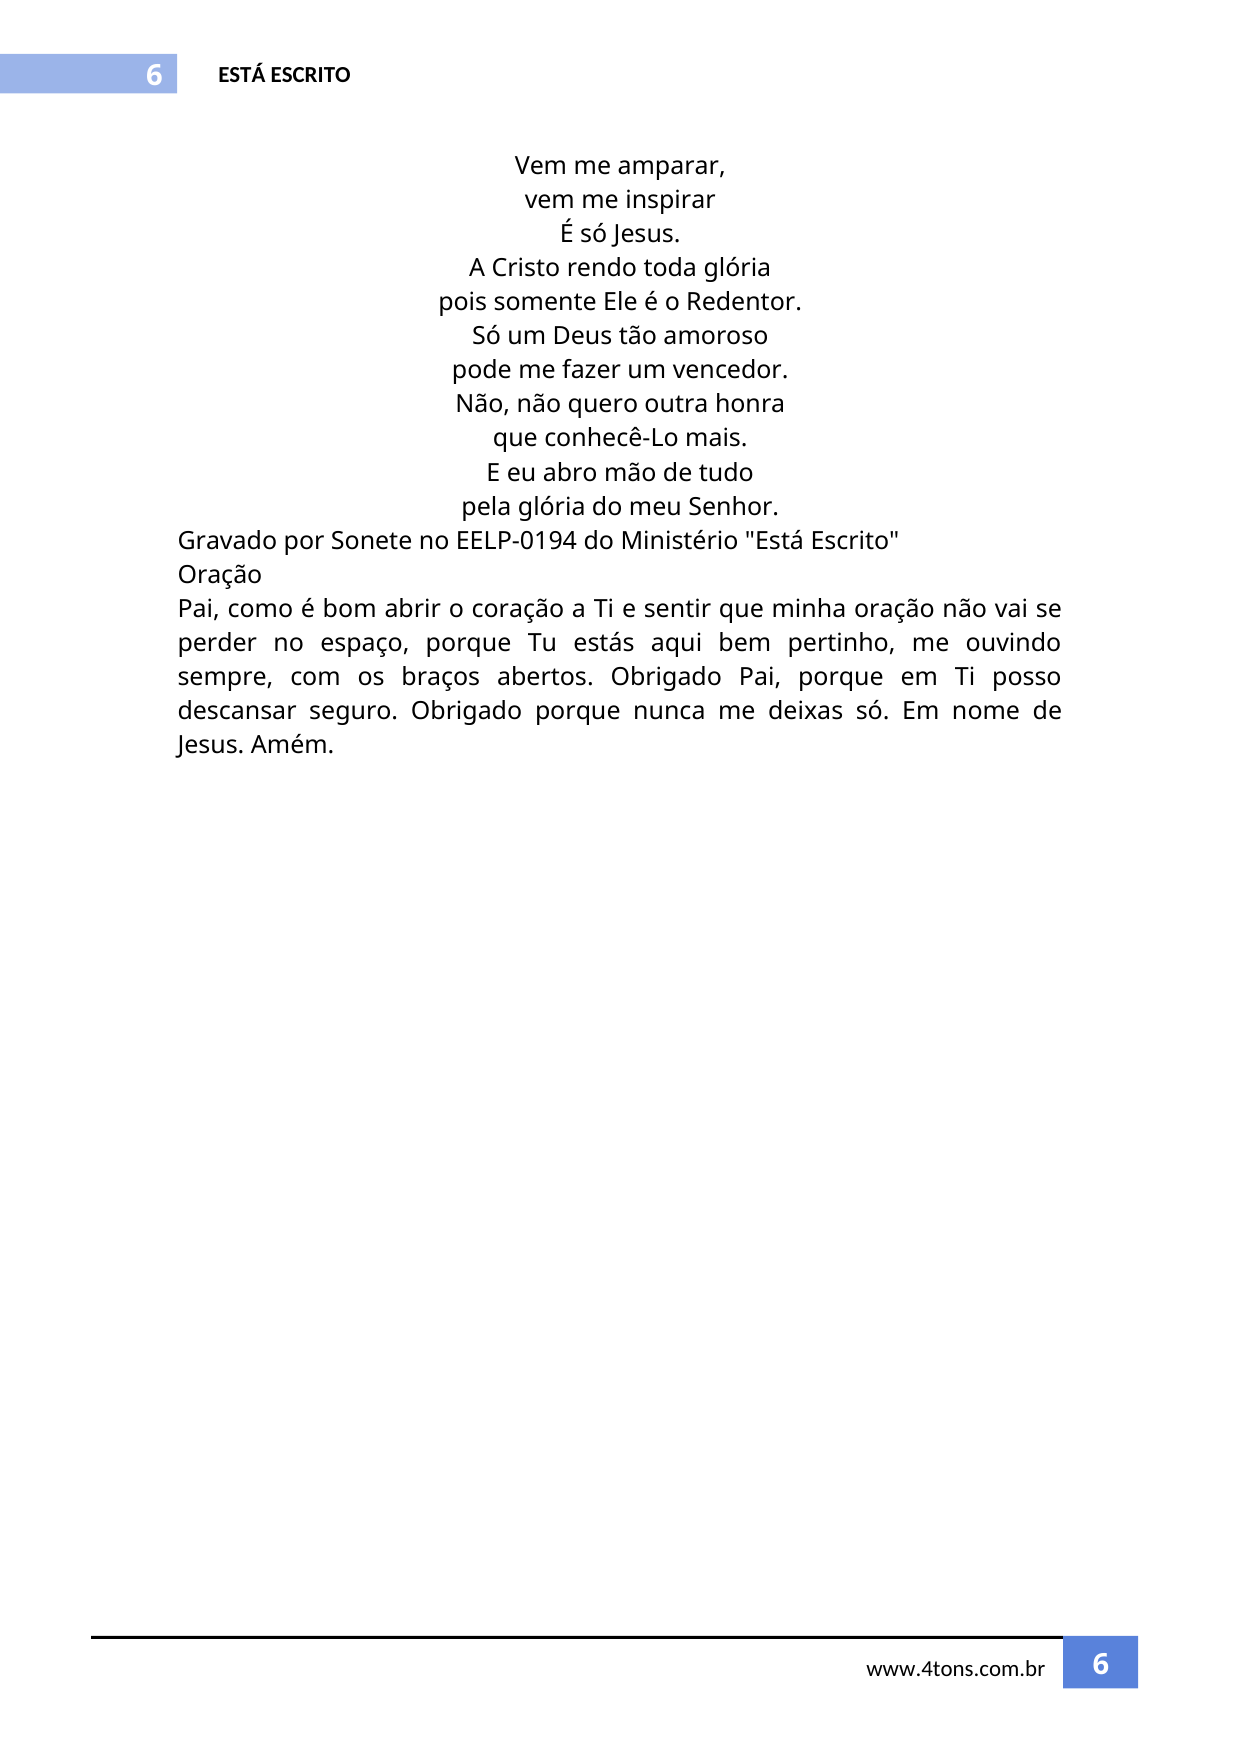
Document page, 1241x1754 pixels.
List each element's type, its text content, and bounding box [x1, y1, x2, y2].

text pode me fazer um vencedor. [177, 352, 1063, 386]
text A Cristo rendo toda glória [177, 250, 1063, 284]
text que conhecê-Lo mais. [177, 420, 1063, 454]
text Só um Deus tão amoroso [177, 318, 1063, 352]
text pela glória do meu Senhor. [177, 488, 1063, 522]
text Oração [177, 556, 1063, 590]
text E eu abro mão de tudo [177, 454, 1063, 488]
text Pai, como é bom abrir o coração a Ti e sentir que minha oração não vai se perder no espaço, porque Tu estás aqui bem pertinho, me ouvindo sempre, com os braços abertos. Obrigado Pai, porque em Ti posso descansar seguro. Obrigado porque nunca me deixas só. Em nome de Jesus. Amém. [177, 590, 1063, 761]
text vem me inspirar [177, 182, 1063, 216]
text Gravado por Sonete no EELP-0194 do Ministério "Está Escrito" [177, 522, 1063, 556]
text É só Jesus. [177, 216, 1063, 250]
text Vem me amparar, [177, 148, 1063, 182]
text Não, não quero outra honra [177, 386, 1063, 420]
text pois somente Ele é o Redentor. [177, 284, 1063, 318]
